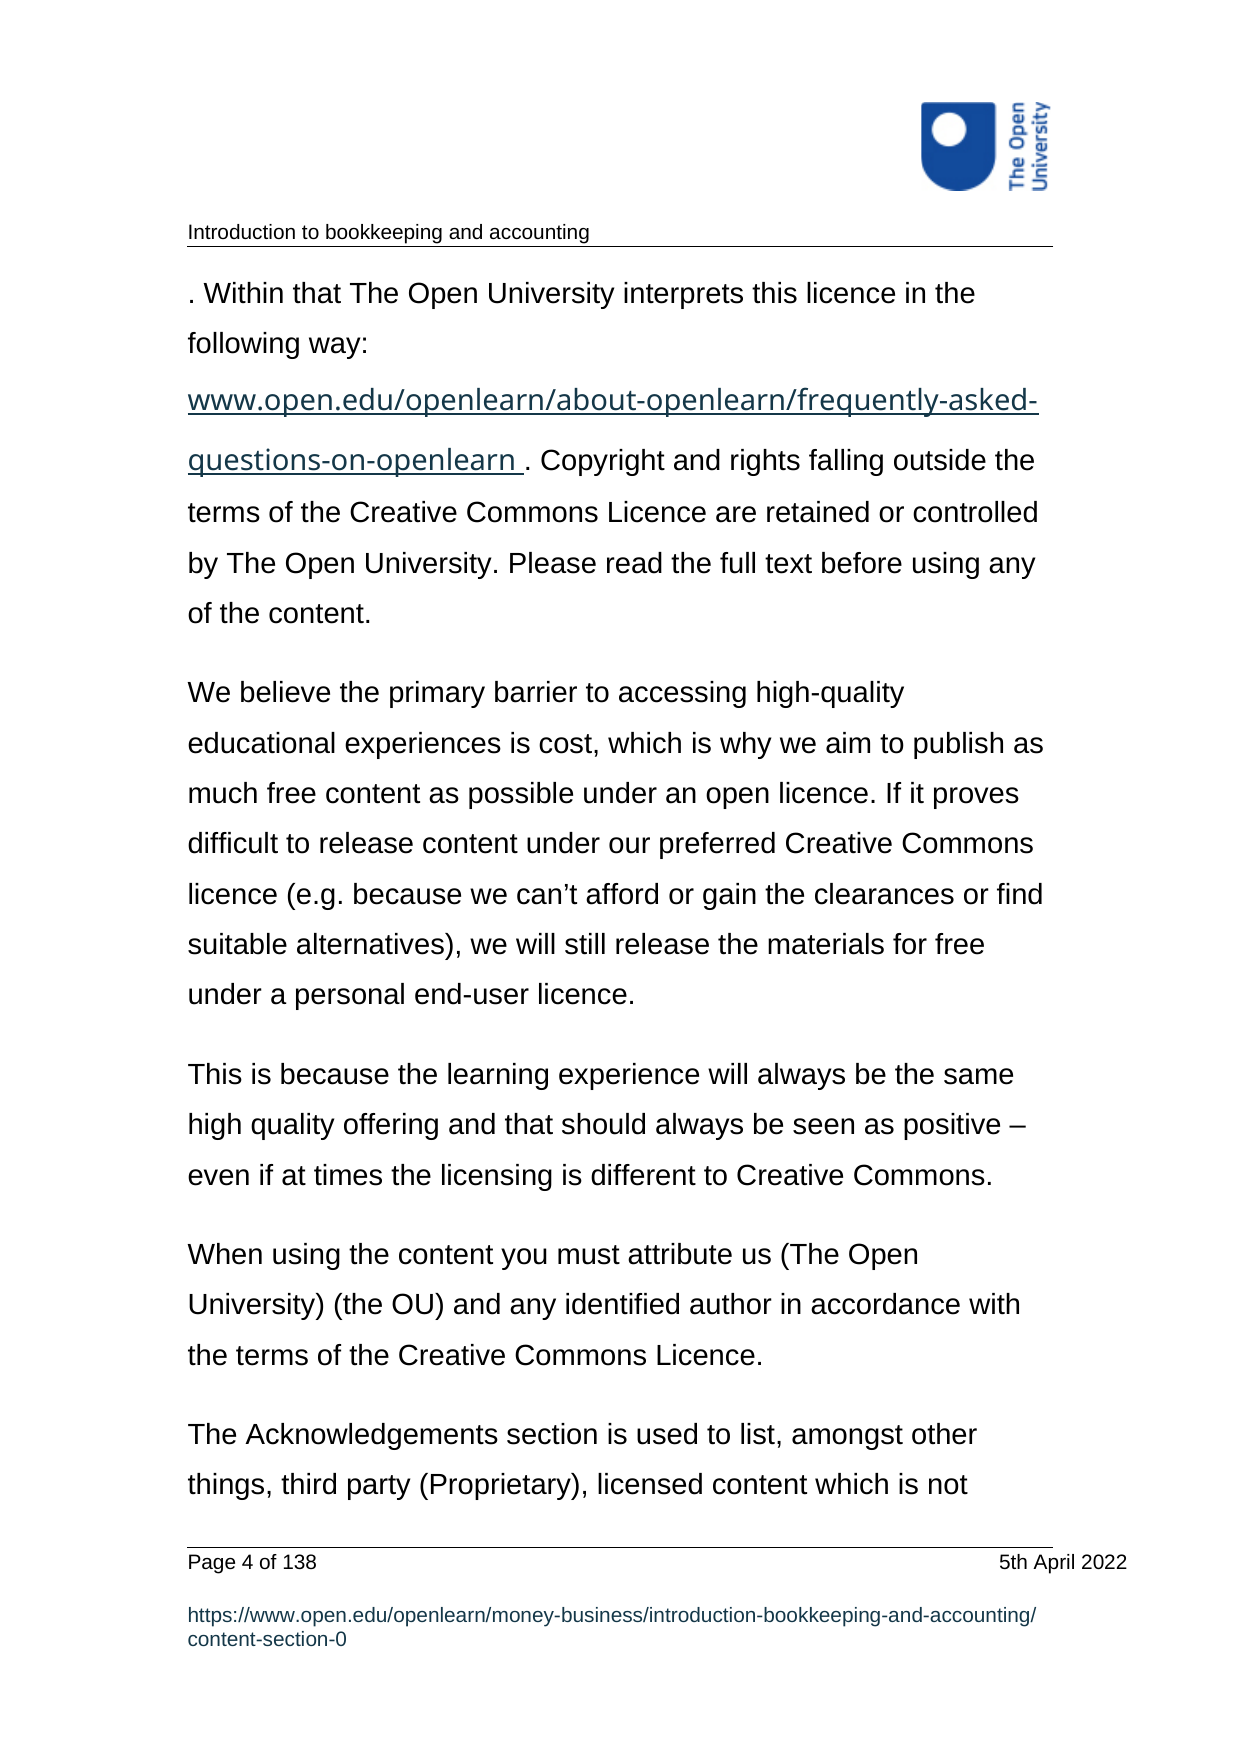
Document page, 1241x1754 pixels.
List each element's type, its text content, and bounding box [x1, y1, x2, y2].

text This is because the learning experience will always be the same high quality offering and that should always be seen as positive – even if at times the licensing is different to Creative Commons. [187, 1057, 1053, 1191]
text When using the content you must attribute us (The Open University) (the OU) and any identified author in accordance with the terms of the Creative Commons Licence. [187, 1237, 1053, 1371]
picture [921, 102, 1052, 191]
text We believe the primary barrier to accessing high-quality educational experiences is cost, which is why we aim to publish as much free content as possible under an open licence. If it proves difficult to release content under our preferred Creative Commons licence (e.g. because we can’t afford or gain the clearances or find suitable alternatives), we will still release the materials for free under a personal end-user licence. [187, 676, 1053, 1011]
